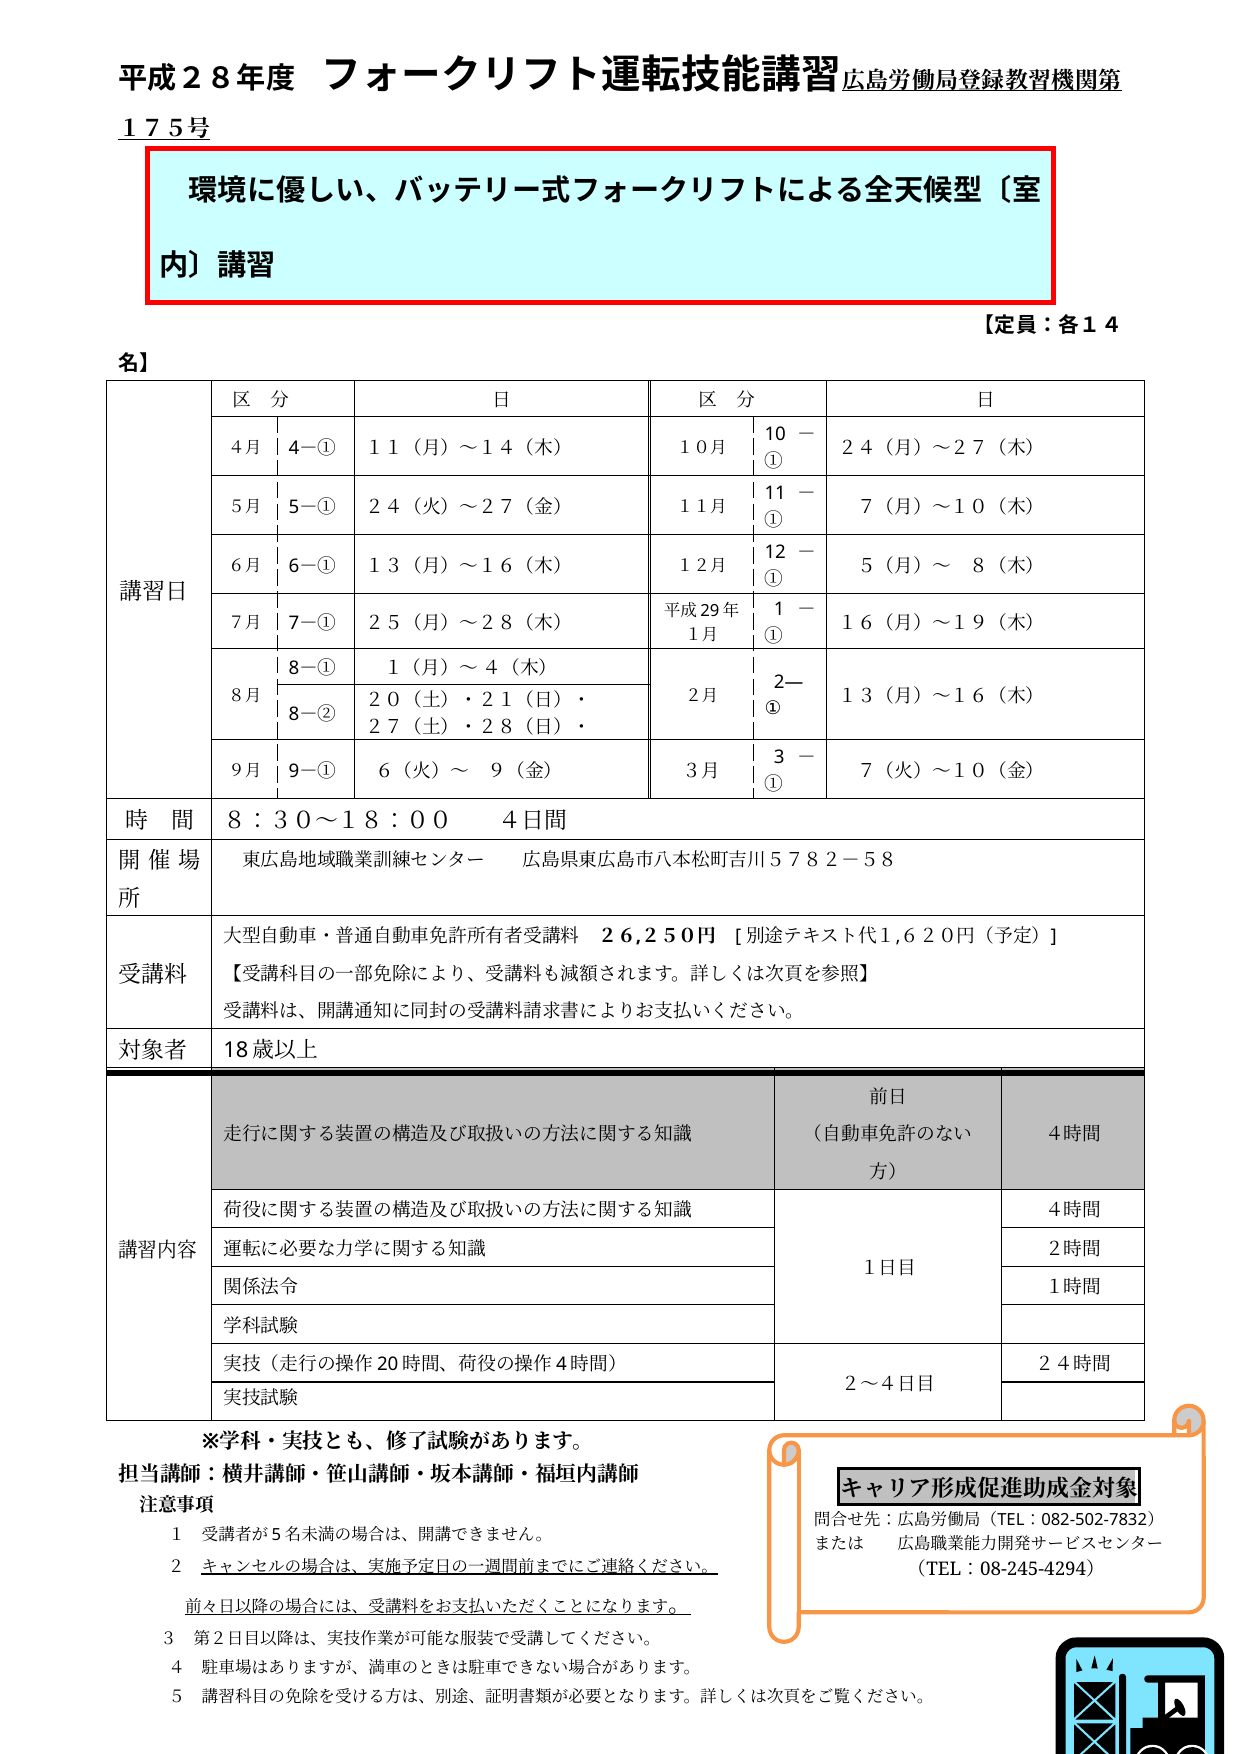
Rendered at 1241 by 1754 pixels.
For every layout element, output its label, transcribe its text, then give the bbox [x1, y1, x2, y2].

text 担当講師：横井講師・笹山講師・坂本講師・福垣内講師 [118, 1458, 767, 1488]
text １ 受講者が5名未満の場合は、開講できません。 [118, 1517, 767, 1546]
table_cell １１（月）～１４（木） [355, 417, 648, 475]
table_cell １３（月）～１６（木） [827, 649, 1144, 739]
table_cell 対象者 [107, 1029, 211, 1067]
table_cell ５（月）～ ８（木） [827, 535, 1144, 593]
text 平成２８年度 フォークリフト運転技能講習広島労働局登録教習機関第１７５号 [118, 33, 1122, 146]
text ５ 講習科目の免除を受ける方は、別途、証明書類が必要となります。詳しくは次頁をご覧ください。 [118, 1679, 1055, 1708]
table_cell 7－① [277, 594, 354, 648]
table_cell ２月 [651, 649, 753, 739]
table_header 環境に優しい、バッテリー式フォークリフトによる全天候型〔室内〕講習 [150, 151, 1051, 300]
table_cell ６（火）～ ９（金） [355, 740, 648, 798]
table_cell ２０（土）・２１（日）・ ２７（土）・２８（日）・ [355, 685, 648, 739]
table_cell 時 間 [107, 799, 211, 839]
table_cell 3－① [753, 740, 826, 798]
text 注意事項 [118, 1488, 767, 1517]
table_cell [1002, 1383, 1144, 1420]
table_cell ８：３０～１８：００ ４日間 [212, 799, 1144, 839]
table_cell ４月 [212, 417, 277, 475]
table_cell ９月 [212, 740, 277, 798]
table_cell 12－① [753, 535, 826, 593]
table_cell 10－① [753, 417, 826, 475]
table_cell １０月 [651, 417, 753, 475]
table_cell ７（火）～１０（金） [827, 740, 1144, 798]
table_cell １（月）～ ４（木） [355, 649, 648, 684]
table_cell ４時間 [1002, 1190, 1144, 1227]
table_cell 講習内容 [107, 1076, 211, 1420]
table_header 講習日 [107, 381, 211, 798]
table_cell ６月 [212, 535, 277, 593]
table_cell 走行に関する装置の構造及び取扱いの方法に関する知識 [212, 1076, 774, 1189]
table_cell ２５（月）～２８（木） [355, 594, 648, 648]
table_cell 関係法令 [212, 1267, 774, 1304]
table_cell ２４（火）～２７（金） [355, 476, 648, 534]
table_cell 東広島地域職業訓練センター 広島県東広島市八本松町吉川５７８２－５８ [212, 840, 1144, 915]
text ２ キャンセルの場合は、実施予定日の一週間前までにご連絡ください。 [143, 1546, 767, 1583]
table_cell 運転に必要な力学に関する知識 [212, 1228, 774, 1266]
table_header 区 分 [212, 381, 354, 416]
table_cell ２４時間 [1002, 1344, 1144, 1381]
table_cell １時間 [1002, 1267, 1144, 1304]
table_cell 実技試験 [212, 1383, 774, 1420]
text ３ 第２日目以降は、実技作業が可能な服装で受講してください。 [118, 1621, 1122, 1650]
text 【定員：各１４名】 [118, 305, 1122, 380]
table_cell [1002, 1305, 1144, 1343]
table_cell 1－① [753, 594, 826, 648]
table_cell 開催場所 [107, 840, 211, 915]
table_cell １日目 [775, 1190, 1001, 1343]
table_cell 学科試験 [212, 1305, 774, 1343]
table_header 区 分 [651, 381, 826, 416]
table_cell ４時間 [1002, 1076, 1144, 1189]
table_cell １２月 [651, 535, 753, 593]
table_cell 6－① [277, 535, 354, 593]
table_cell 9－① [277, 740, 354, 798]
text ４ 駐車場はありますが、満車のときは駐車できない場合があります。 [118, 1650, 1056, 1679]
table_header 日 [355, 381, 648, 416]
table_cell ２～４日目 [775, 1344, 1001, 1420]
text 前々日以降の場合には、受講料をお支払いただくことになります。 [118, 1583, 767, 1621]
table_cell 荷役に関する装置の構造及び取扱いの方法に関する知識 [212, 1190, 774, 1227]
table_header 日 [827, 381, 1144, 416]
text ※学科・実技とも、修了試験があります。 [118, 1421, 1122, 1458]
table_cell １６（月）～１９（木） [827, 594, 1144, 648]
table_cell 8－② [277, 685, 354, 739]
table_cell ３月 [651, 740, 753, 798]
table_cell ７（月）～１０（木） [827, 476, 1144, 534]
table_cell 平成29年 １月 [651, 594, 753, 648]
table_cell 大型自動車・普通自動車免許所有者受講料 ２６,２５０円 [ 別途テキスト代１,６２０円（予定）] 【受講科目の一部免除により、受講料も減額されます。詳しくは次頁を参照】 受講料は、開講通知に同封の受講料請求書によりお支払いください。 [212, 916, 1144, 1028]
table_cell 4－① [277, 417, 354, 475]
table_cell 受講料 [107, 916, 211, 1028]
table_cell ５月 [212, 476, 277, 534]
table_cell 2―① [753, 649, 826, 739]
table_cell 実技（走行の操作20時間、荷役の操作4時間） [212, 1344, 774, 1381]
table_cell ８月 [212, 649, 277, 739]
table_cell 18歳以上 [212, 1029, 1144, 1067]
table_cell 11－① [753, 476, 826, 534]
table_cell ７月 [212, 594, 277, 648]
table_cell 5－① [277, 476, 354, 534]
table_cell 前日 （自動車免許のない方） [775, 1076, 1001, 1189]
table_cell 8－① [277, 649, 354, 684]
table_cell １３（月）～１６（木） [355, 535, 648, 593]
table_cell ２４（月）～２７（木） [827, 417, 1144, 475]
table_cell ２時間 [1002, 1228, 1144, 1266]
table_cell １１月 [651, 476, 753, 534]
